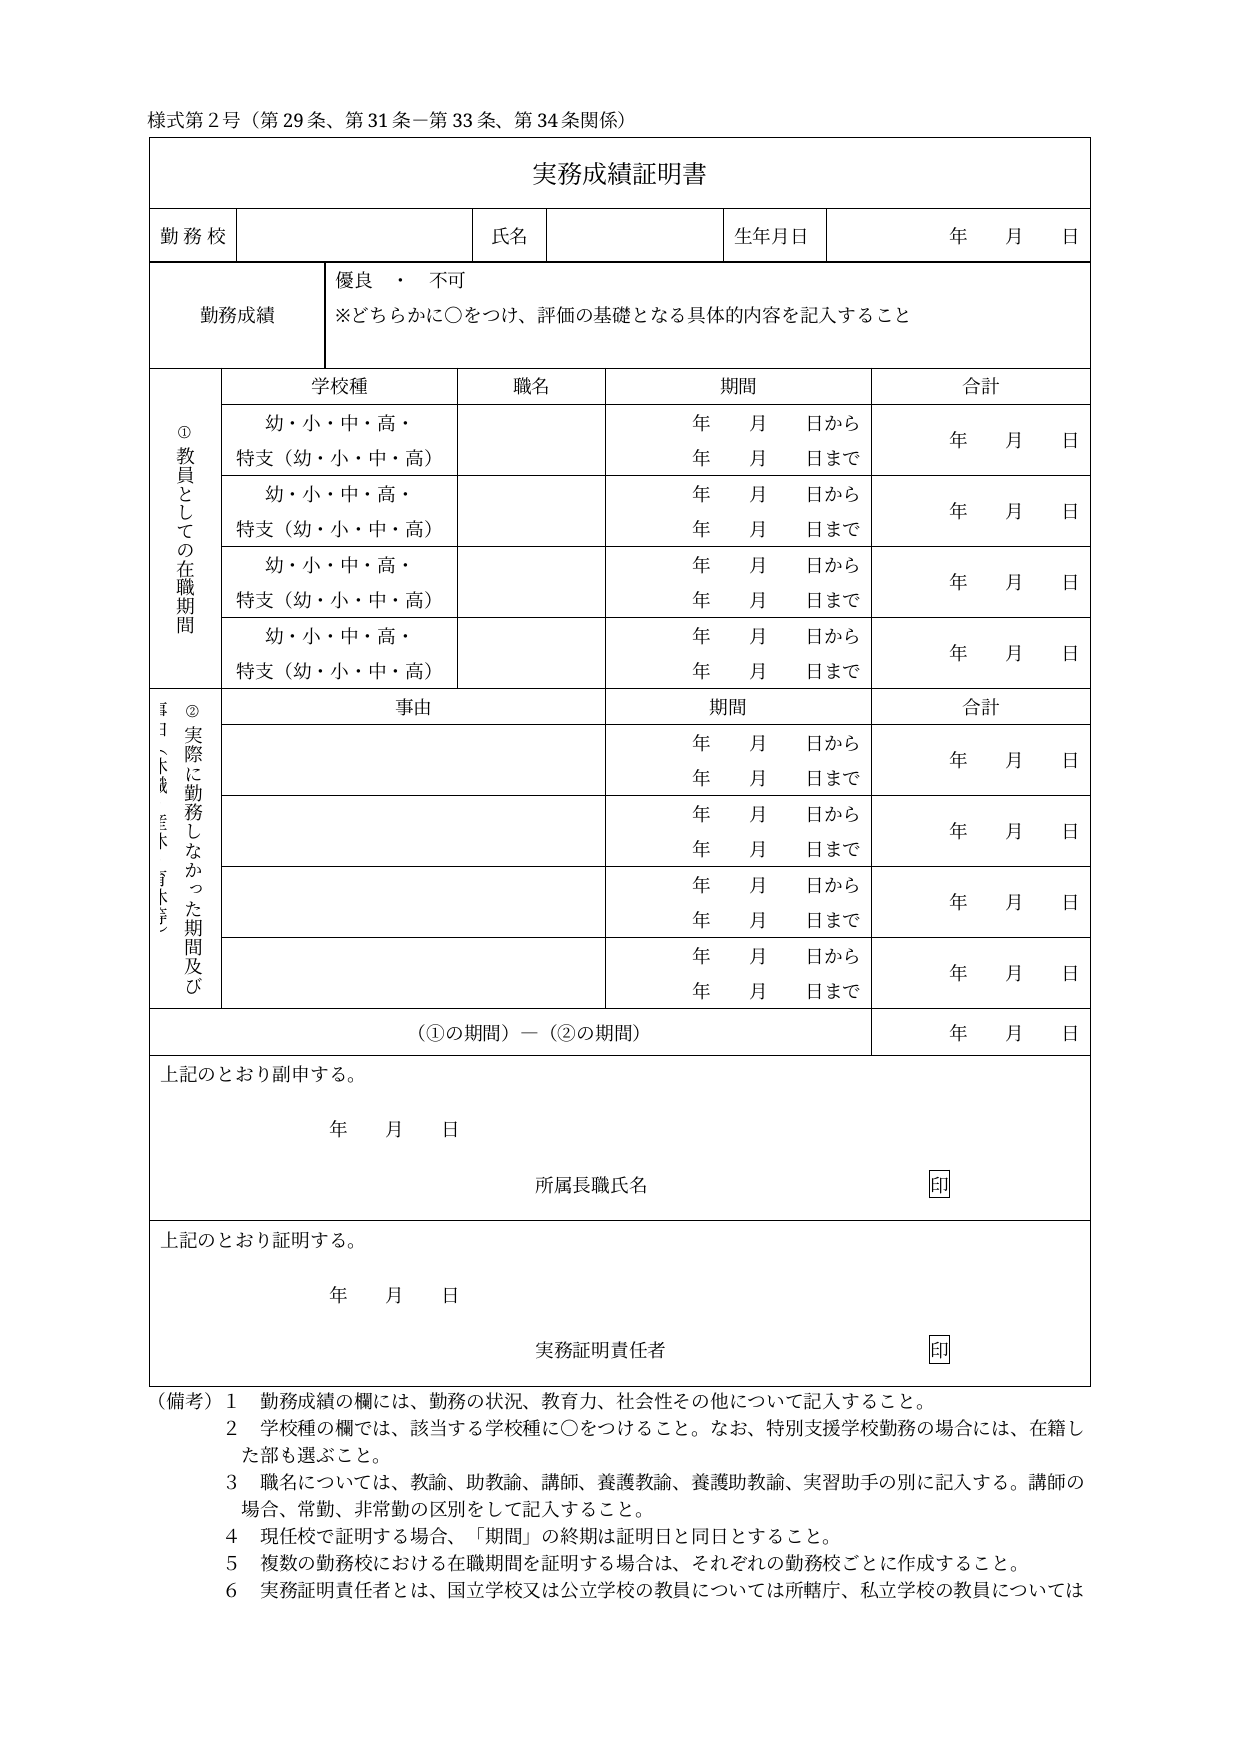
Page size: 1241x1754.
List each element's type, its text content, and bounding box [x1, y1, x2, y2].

table_cell 期間 [606, 369, 871, 403]
table_cell [547, 209, 723, 261]
table_cell 年 月 日 [872, 618, 1090, 688]
table_cell [222, 938, 605, 1008]
text 様式第２号（第29条、第31条－第33条、第34条関係） [148, 102, 1092, 137]
table_cell [222, 867, 605, 937]
text （備考）１ 勤務成績の欄には、勤務の状況、教育力、社会性その他について記入すること。 [148, 1387, 1092, 1414]
table_cell 幼・小・中・高・ 特支（幼・小・中・高） [222, 618, 457, 688]
table_cell [222, 796, 605, 866]
table_cell 勤務校 [150, 209, 236, 261]
table_cell 年 月 日 [827, 209, 1090, 261]
text た部も選ぶこと。 [148, 1441, 1092, 1468]
table_cell 年 月 日から 年 月 日まで [606, 476, 871, 546]
table_cell 年 月 日から 年 月 日まで [606, 618, 871, 688]
table_cell [458, 547, 605, 617]
table_cell 年 月 日から 年 月 日まで [606, 547, 871, 617]
table_cell 勤務成績 [150, 263, 324, 367]
table_cell ②実際に勤務しなかった期間及び事由（休職・産休・育休等） [150, 689, 221, 1008]
table_cell 職名 [458, 369, 605, 403]
table_cell 年 月 日から 年 月 日まで [606, 725, 871, 795]
table_cell 学校種 [222, 369, 457, 403]
text 場合、常勤、非常勤の区別をして記入すること。 [148, 1495, 1092, 1522]
table_cell 年 月 日から 年 月 日まで [606, 796, 871, 866]
table_cell 年 月 日 [872, 796, 1090, 866]
table_cell 年 月 日 [872, 476, 1090, 546]
table_cell 年 月 日 [872, 938, 1090, 1008]
table_cell （①の期間）―（②の期間） [150, 1009, 871, 1055]
table_cell 年 月 日 [872, 867, 1090, 937]
table_cell [458, 405, 605, 474]
table_cell 幼・小・中・高・ 特支（幼・小・中・高） [222, 405, 457, 474]
table_cell 合計 [872, 689, 1090, 724]
table_cell 合計 [872, 369, 1090, 403]
table_cell 年 月 日 [872, 405, 1090, 474]
table_cell [458, 618, 605, 688]
table_cell 生年月日 [724, 209, 826, 261]
table_cell 上記のとおり副申する。 年 月 日 所属長職氏名 印 [150, 1056, 1090, 1220]
table_header 実務成績証明書 [150, 138, 1090, 208]
table_cell 年 月 日 [872, 725, 1090, 795]
text ２ 学校種の欄では、該当する学校種に○をつけること。なお、特別支援学校勤務の場合には、在籍し [148, 1414, 1092, 1441]
text ５ 複数の勤務校における在職期間を証明する場合は、それぞれの勤務校ごとに作成すること。 [148, 1549, 1092, 1576]
table_cell 年 月 日から 年 月 日まで [606, 405, 871, 474]
table_cell 幼・小・中・高・ 特支（幼・小・中・高） [222, 547, 457, 617]
text ４ 現任校で証明する場合、「期間」の終期は証明日と同日とすること。 [148, 1522, 1092, 1549]
table_cell 上記のとおり証明する。 年 月 日 実務証明責任者 印 [150, 1221, 1090, 1386]
table_cell 期間 [606, 689, 871, 724]
table_cell ①教員としての在職期間 [150, 369, 221, 688]
table_cell 年 月 日から 年 月 日まで [606, 938, 871, 1008]
table_cell 年 月 日 [872, 547, 1090, 617]
table_cell 幼・小・中・高・ 特支（幼・小・中・高） [222, 476, 457, 546]
table_cell 年 月 日 [872, 1009, 1090, 1055]
text ３ 職名については、教諭、助教諭、講師、養護教諭、養護助教諭、実習助手の別に記入する。講師の [148, 1468, 1092, 1495]
text ６ 実務証明責任者とは、国立学校又は公立学校の教員については所轄庁、私立学校の教員については [148, 1576, 1092, 1603]
table_cell [458, 476, 605, 546]
table_cell 優良 ・ 不可 ※どちらかに○をつけ、評価の基礎となる具体的内容を記入すること [326, 263, 1090, 367]
table_cell 事由 [222, 689, 605, 724]
table_cell [222, 725, 605, 795]
table_cell 年 月 日から 年 月 日まで [606, 867, 871, 937]
table_cell 氏名 [473, 209, 546, 261]
table_cell [237, 209, 472, 261]
